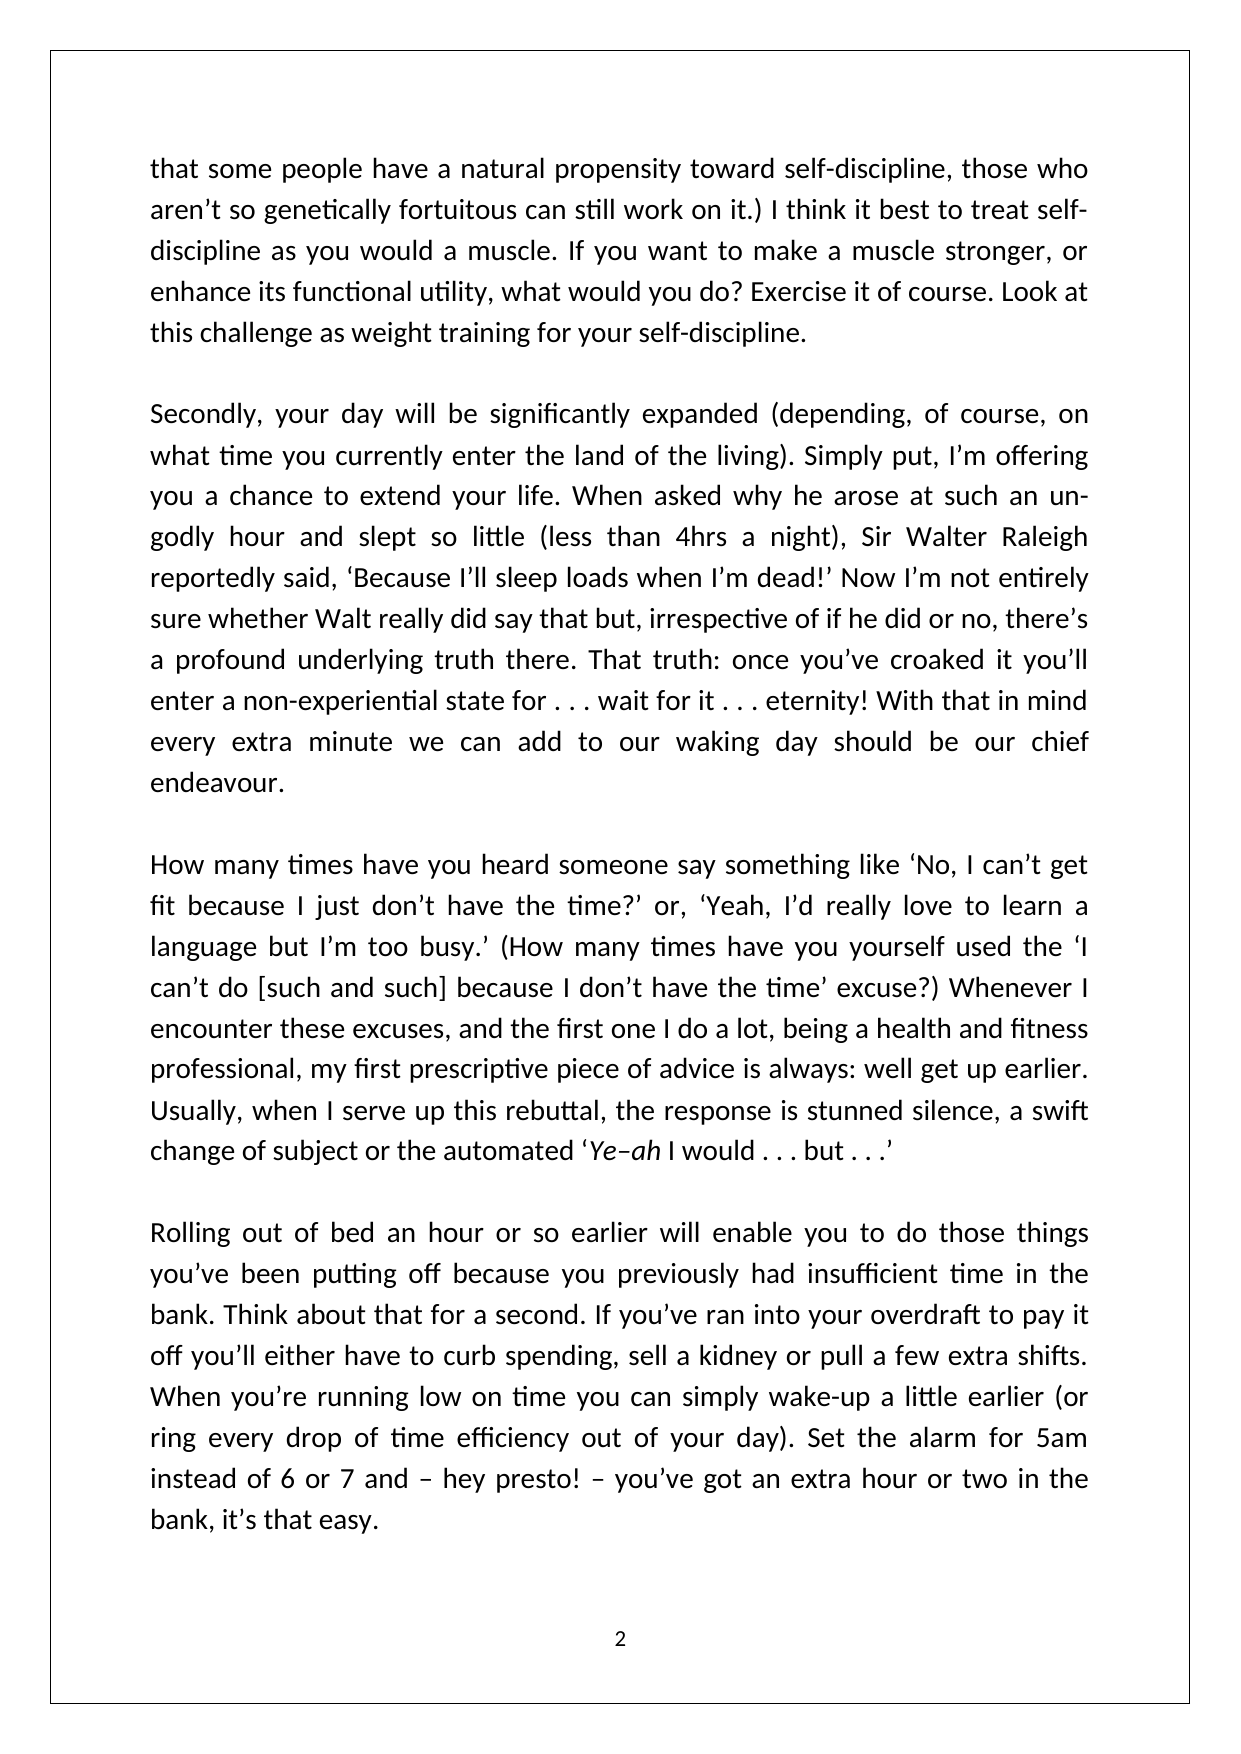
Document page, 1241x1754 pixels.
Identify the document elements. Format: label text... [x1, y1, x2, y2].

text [150, 150, 1090, 349]
text Secondly, your day will be significantly expanded (depending, of course, on what time you currently enter the land of the living). Simply put, I’m offering you a chance to extend your life. When asked why he arose at such an un-godly hour and slept so little (less than 4hrs a night), Sir Walter Raleigh reportedly said, ‘Because I’ll sleep loads when I’m dead!’ Now I’m not entirely sure whether Walt really did say that but, irrespective of if he did or no, there’s a profound underlying truth there. That truth: once you’ve croaked it you’ll enter a non-experiential state for . . . wait for it . . . eternity! With that in mind every extra minute we can add to our waking day should be our chief endeavour. [150, 396, 1090, 800]
text Rolling out of bed an hour or so earlier will enable you to do those things you’ve been putting off because you previously had insufficient time in the bank. Think about that for a second. If you’ve ran into your overdraft to pay it off you’ll either have to curb spending, sell a kidney or pull a few extra shifts. When you’re running low on time you can simply wake-up a little earlier (or ring every drop of time efficiency out of your day). Set the alarm for 5am instead of 6 or 7 and – hey presto! – you’ve got an extra hour or two in the bank, it’s that easy. [150, 1214, 1090, 1537]
text How many times have you heard someone say something like ‘No, I can’t get fit because I just don’t have the time?’ or, ‘Yeah, I’d really love to learn a language but I’m too busy.’ (How many times have you yourself used the ‘I can’t do [such and such] because I don’t have the time’ excuse?) Whenever I encounter these excuses, and the first one I do a lot, being a health and fitness professional, my first prescriptive piece of advice is always: well get up earlier. Usually, when I serve up this rebuttal, the response is stunned silence, a swift change of subject or the automated ‘Ye–ah I would . . . but . . .’ [150, 846, 1090, 1168]
